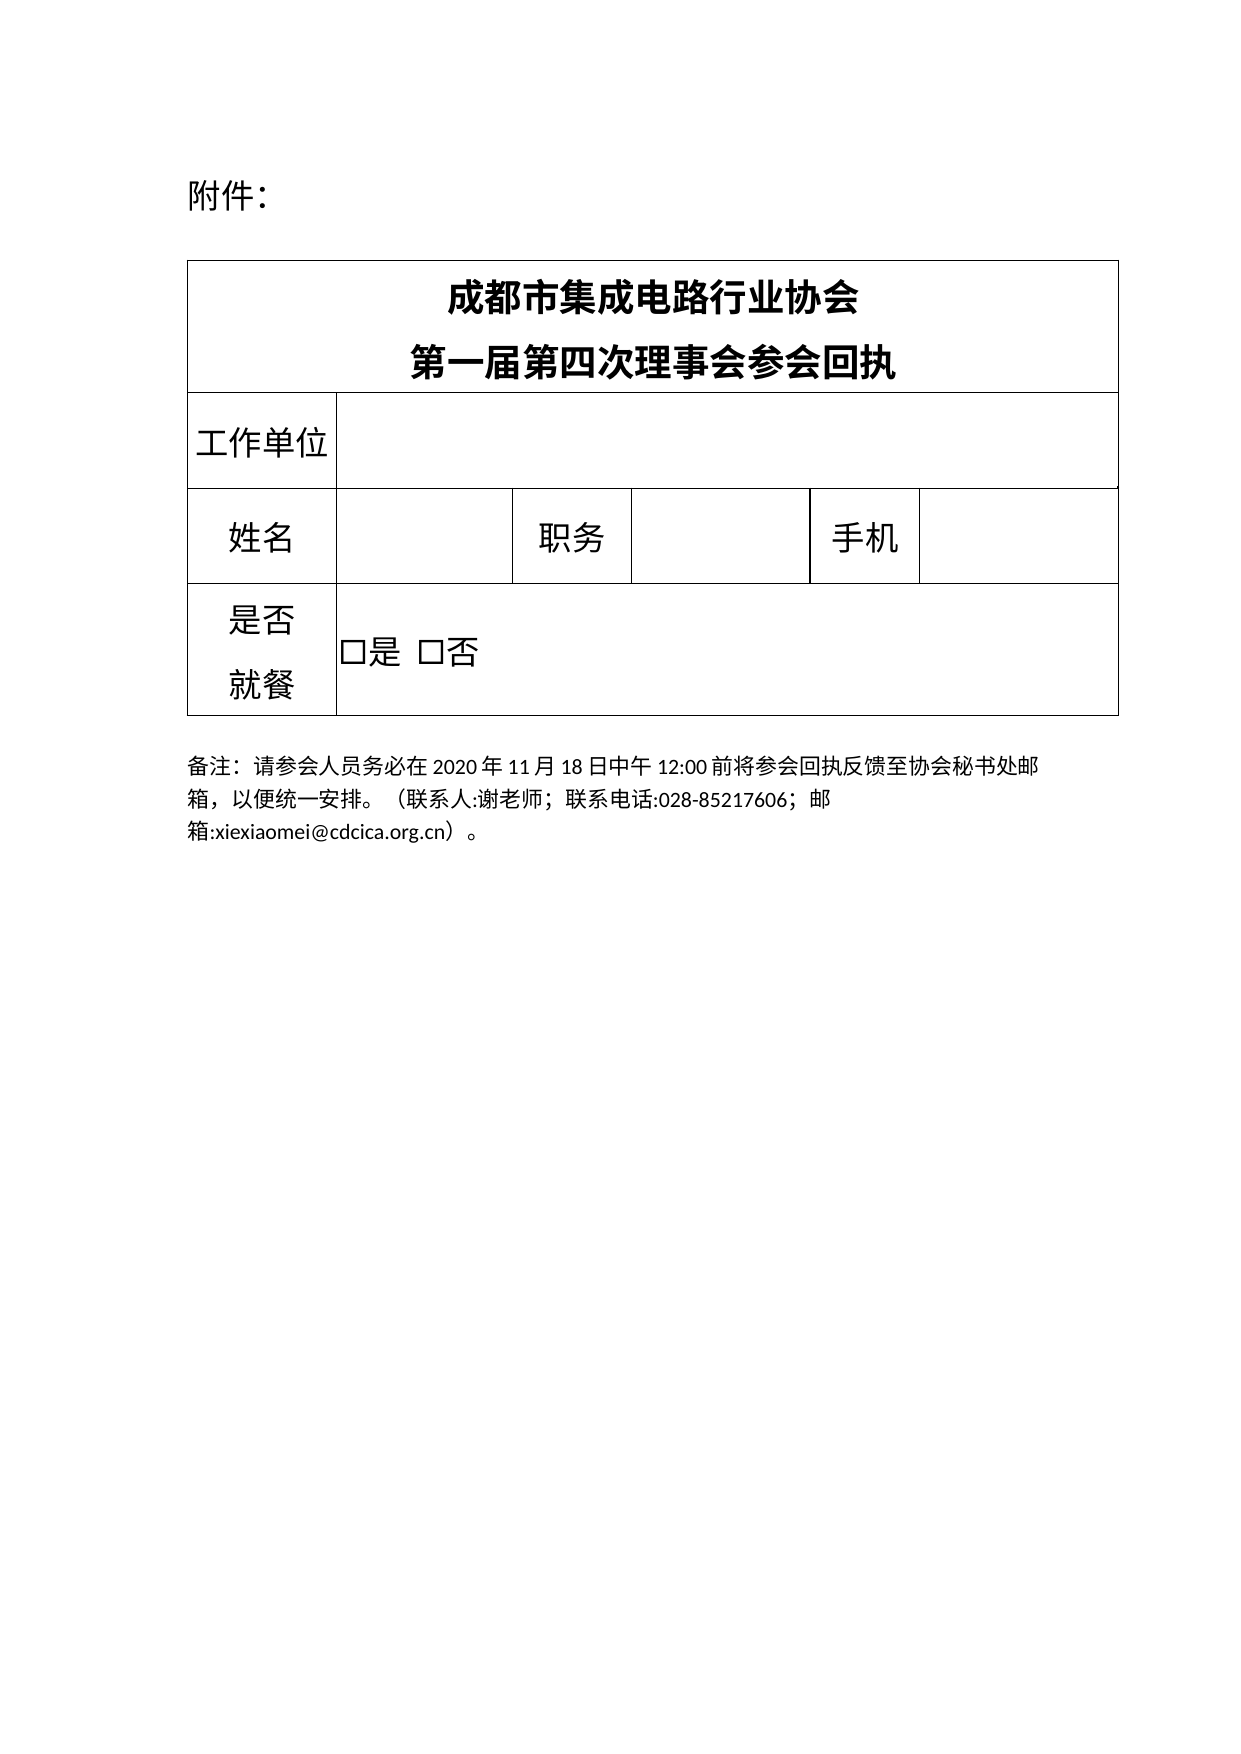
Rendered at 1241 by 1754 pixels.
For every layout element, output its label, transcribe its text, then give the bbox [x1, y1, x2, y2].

table_cell 姓名 [188, 489, 336, 583]
text 附件： [187, 162, 1053, 227]
table_cell 职务 [513, 489, 631, 583]
table_cell [632, 489, 809, 583]
table_cell 工作单位 [188, 393, 336, 487]
table_cell 是 否 [337, 584, 1118, 715]
table_cell 是否 就餐 [188, 584, 336, 715]
table_cell [920, 489, 1118, 583]
table_cell [337, 393, 1118, 487]
table_cell [337, 489, 512, 583]
text 备注：请参会人员务必在2020年11月18日中午12:00前将参会回执反馈至协会秘书处邮箱，以便统一安排。（联系人:谢老师；联系电话:028-85217606；邮箱:xiexiaomei@cdcica.org.cn）。 [187, 749, 1053, 846]
table_header 成都市集成电路行业协会 第一届第四次理事会参会回执 [188, 261, 1118, 392]
table_cell 手机 [811, 489, 919, 583]
